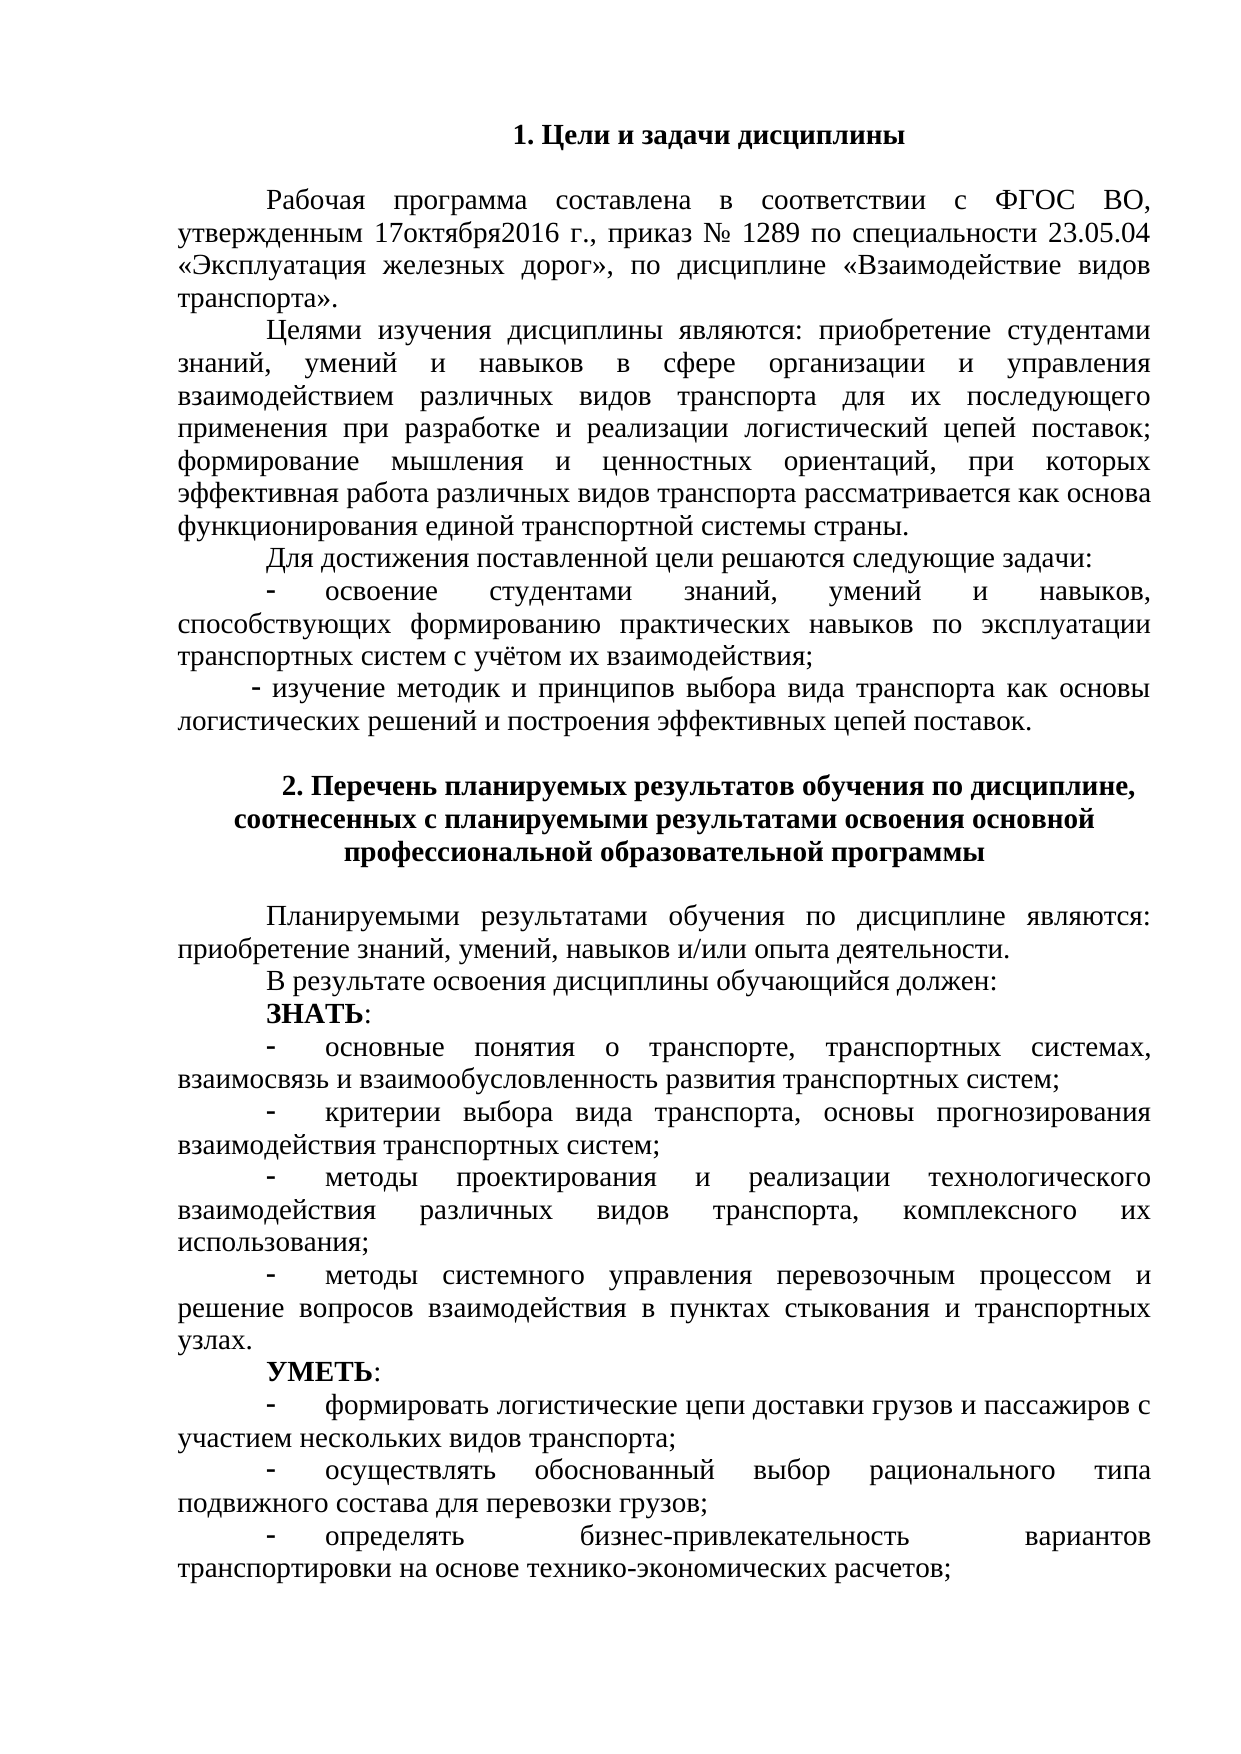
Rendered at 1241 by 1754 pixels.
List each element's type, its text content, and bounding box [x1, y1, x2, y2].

text УМЕТЬ: [177, 1356, 1152, 1388]
text Рабочая программа составлена в соответствии с ФГОС ВО, утвержденным 17октября., приказ № 1289 по специальности 23.05.04 «Эксплуатация железных дорог», по дисциплине «Взаимодействие видов транспорта». [177, 183, 1152, 313]
text изучение методик и принципов выбора вида транспорта как основы логистических решений и построения эффективных цепей поставок. [177, 672, 1152, 737]
text Для достижения поставленной цели решаются следующие задачи: [177, 542, 1152, 574]
list определять бизнес-привлекательность вариантов транспортировки на основе технико-экономических расчетов; [177, 1519, 1152, 1584]
text 2. Перечень планируемых результатов обучения по дисциплине, соотнесенных с планируемыми результатами освоения основной профессиональной образовательной программы [177, 769, 1152, 867]
list методы проектирования и реализации технологического взаимодействия различных видов транспорта, комплексного их использования; [177, 1160, 1152, 1258]
list освоение студентами знаний, умений и навыков, способствующих формированию практических навыков по эксплуатации транспортных систем с учётом их взаимодействия; [177, 574, 1152, 672]
text ЗНАТЬ: [177, 997, 1152, 1030]
list основные понятия о транспорте, транспортных системах, взаимосвязь и взаимообусловленность развития транспортных систем; [177, 1030, 1152, 1095]
list формировать логистические цепи доставки грузов и пассажиров с участием нескольких видов транспорта; [177, 1388, 1152, 1454]
list осуществлять обоснованный выбор рационального типа подвижного состава для перевозки грузов; [177, 1454, 1152, 1519]
text 1. Цели и задачи дисциплины [177, 118, 1152, 151]
text Целями изучения дисциплины являются: приобретение студентами знаний, умений и навыков в сфере организации и управления взаимодействием различных видов транспорта для их последующего применения при разработке и реализации логистический цепей поставок; формирование мышления и ценностных ориентаций, при которых эффективная работа различных видов транспорта рассматривается как основа функционирования единой транспортной системы страны. [177, 313, 1152, 542]
list критерии выбора вида транспорта, основы прогнозирования взаимодействия транспортных систем; [177, 1095, 1152, 1160]
list методы системного управления перевозочным процессом и решение вопросов взаимодействия в пунктах стыкования и транспортных узлах. [177, 1258, 1152, 1356]
text Планируемыми результатами обучения по дисциплине являются: приобретение знаний, умений, навыков и/или опыта деятельности. [177, 900, 1152, 965]
text В результате освоения дисциплины обучающийся должен: [177, 965, 1152, 997]
